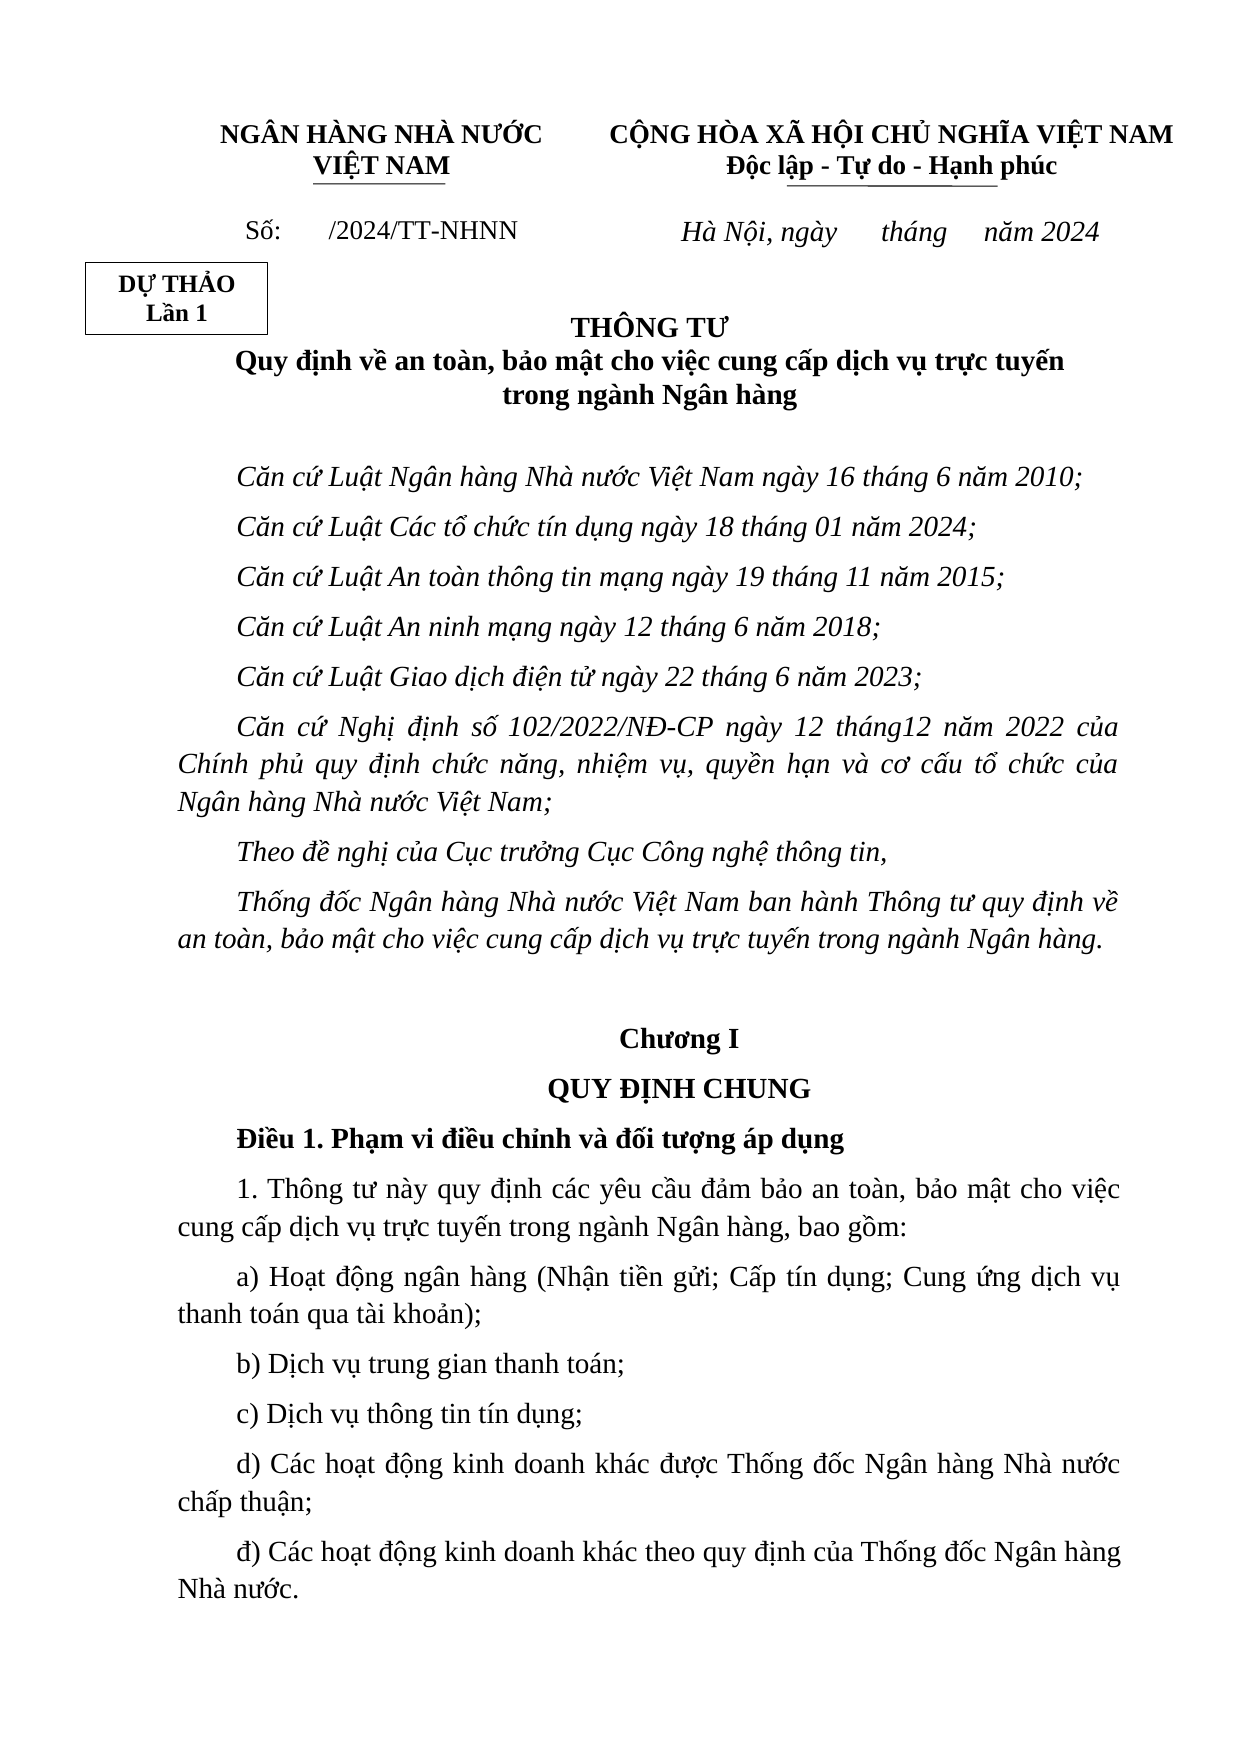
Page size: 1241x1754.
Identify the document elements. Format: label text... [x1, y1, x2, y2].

table_header NGÂN HÀNG NHÀ NƯỚC VIỆT NAM [177, 118, 582, 214]
text Căn cứ Luật Các tổ chức tín dụng ngày 18 tháng 01 năm 2024; [177, 506, 1122, 544]
subtitle Chương I [177, 1019, 1122, 1056]
table_header CỘNG HÒA XÃ HỘI CHỦ NGHĨA VIỆT NAM Độc lập - Tự do - Hạnh phúc [582, 118, 1201, 214]
text Thống đốc Ngân hàng Nhà nước Việt Nam ban hành Thông tư quy định về an toàn, bảo mật cho việc cung cấp dịch vụ trực tuyến trong ngành Ngân hàng. [177, 881, 1122, 956]
text Quy định về an toàn, bảo mật cho việc cung cấp dịch vụ trực tuyến trong ngành Ngân hàng [177, 343, 1122, 410]
text a) Hoạt động ngân hàng (Nhận tiền gửi; Cấp tín dụng; Cung ứng dịch vụ thanh toán qua tài khoản); [177, 1256, 1122, 1331]
text Căn cứ Luật Ngân hàng Nhà nước Việt Nam ngày 16 tháng 6 năm 2010; [177, 456, 1122, 494]
text d) Các hoạt động kinh doanh khác được Thống đốc Ngân hàng Nhà nước chấp thuận; [177, 1444, 1122, 1519]
text 1. Thông tư này quy định các yêu cầu đảm bảo an toàn, bảo mật cho việc cung cấp dịch vụ trực tuyến trong ngành Ngân hàng, bao gồm: [177, 1169, 1122, 1244]
table_cell Hà Nội, ngày tháng năm 2024 [582, 214, 1201, 247]
text Căn cứ Luật Giao dịch điện tử ngày 22 tháng 6 năm 2023; [177, 656, 1122, 694]
table_cell Số: /2024/TT-NHNN [177, 214, 582, 247]
text Căn cứ Luật An ninh mạng ngày 12 tháng 6 năm 2018; [177, 606, 1122, 644]
text Theo đề nghị của Cục trưởng Cục Công nghệ thông tin, [177, 831, 1122, 869]
text b) Dịch vụ trung gian thanh toán; [177, 1344, 1122, 1381]
text c) Dịch vụ thông tin tín dụng; [177, 1394, 1122, 1431]
text đ) Các hoạt động kinh doanh khác theo quy định của Thống đốc Ngân hàng Nhà nước. [177, 1531, 1122, 1606]
subtitle Điều 1. Phạm vi điều chỉnh và đối tượng áp dụng [177, 1119, 1122, 1156]
text Căn cứ Luật An toàn thông tin mạng ngày 19 tháng 11 năm 2015; [177, 556, 1122, 594]
text THÔNG TƯ [177, 310, 1122, 343]
text Căn cứ Nghị định số 102/2022/NĐ-CP ngày 12 tháng12 năm 2022 của Chính phủ quy định chức năng, nhiệm vụ, quyền hạn và cơ cấu tổ chức của Ngân hàng Nhà nước Việt Nam; [177, 706, 1122, 819]
subtitle QUY ĐỊNH CHUNG [177, 1069, 1122, 1106]
